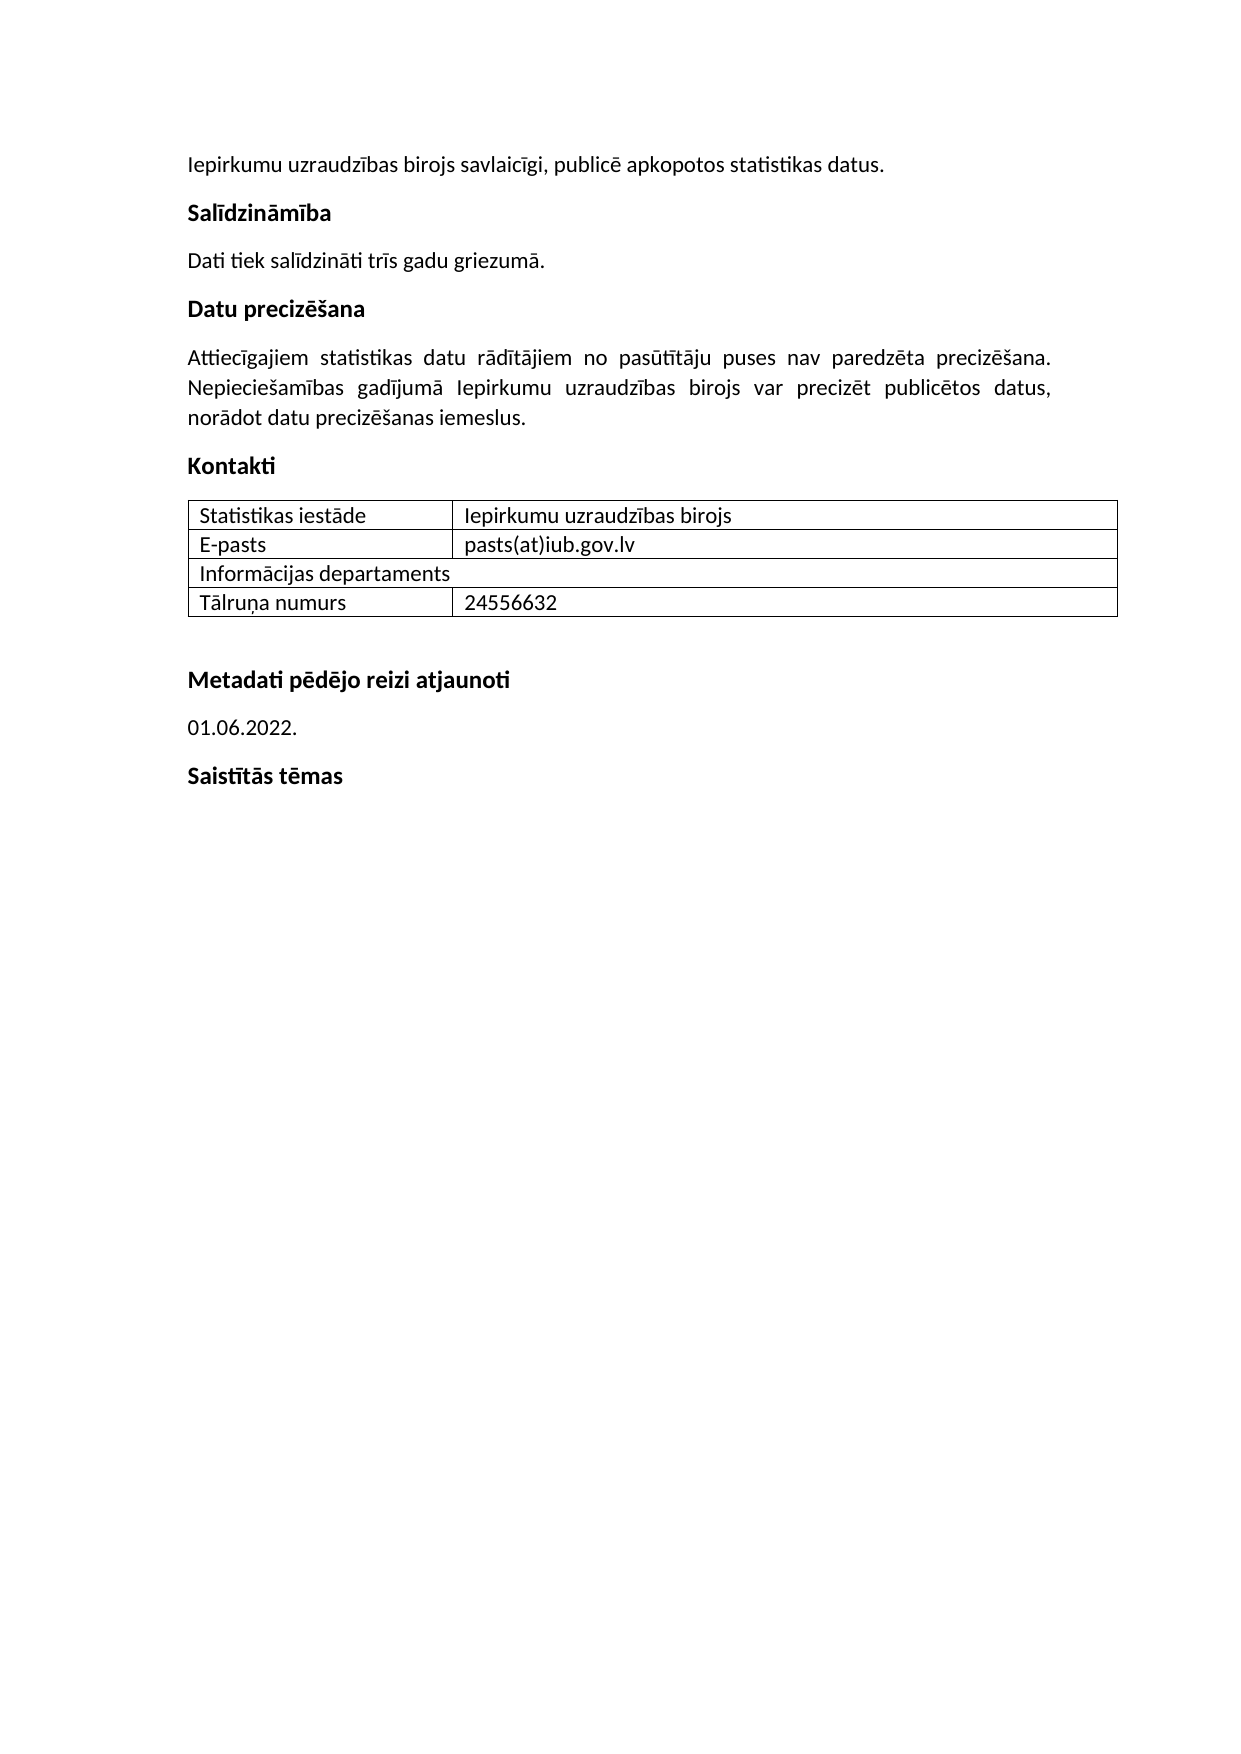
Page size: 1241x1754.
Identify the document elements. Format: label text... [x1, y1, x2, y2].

text Iepirkumu uzraudzības birojs savlaicīgi, publicē apkopotos statistikas datus. [187, 150, 1053, 178]
table_cell 24556632 [453, 588, 1117, 616]
text Attiecīgajiem statistikas datu rādītājiem no pasūtītāju puses nav paredzēta precizēšana. Nepieciešamības gadījumā Iepirkumu uzraudzības birojs var precizēt publicētos datus, norādot datu precizēšanas iemeslus. [187, 343, 1053, 431]
text Kontakti [187, 450, 1053, 481]
table_cell Tālruņa numurs [189, 588, 452, 616]
table_cell E-pasts [189, 530, 452, 558]
text 01.06.2022. [187, 713, 1053, 742]
text Dati tiek salīdzināti trīs gadu griezumā. [187, 246, 1053, 274]
table_cell Informācijas departaments [189, 559, 1117, 587]
text Metadati pēdējo reizi atjaunoti [187, 664, 1053, 694]
text Salīdzināmība [187, 197, 1053, 227]
table_header Iepirkumu uzraudzības birojs [453, 501, 1117, 529]
table_header Statistikas iestāde [189, 501, 452, 529]
text Datu precizēšana [187, 293, 1053, 324]
table_cell pasts(at)iub.gov.lv [453, 530, 1117, 558]
text Saistītās tēmas [187, 760, 1053, 791]
